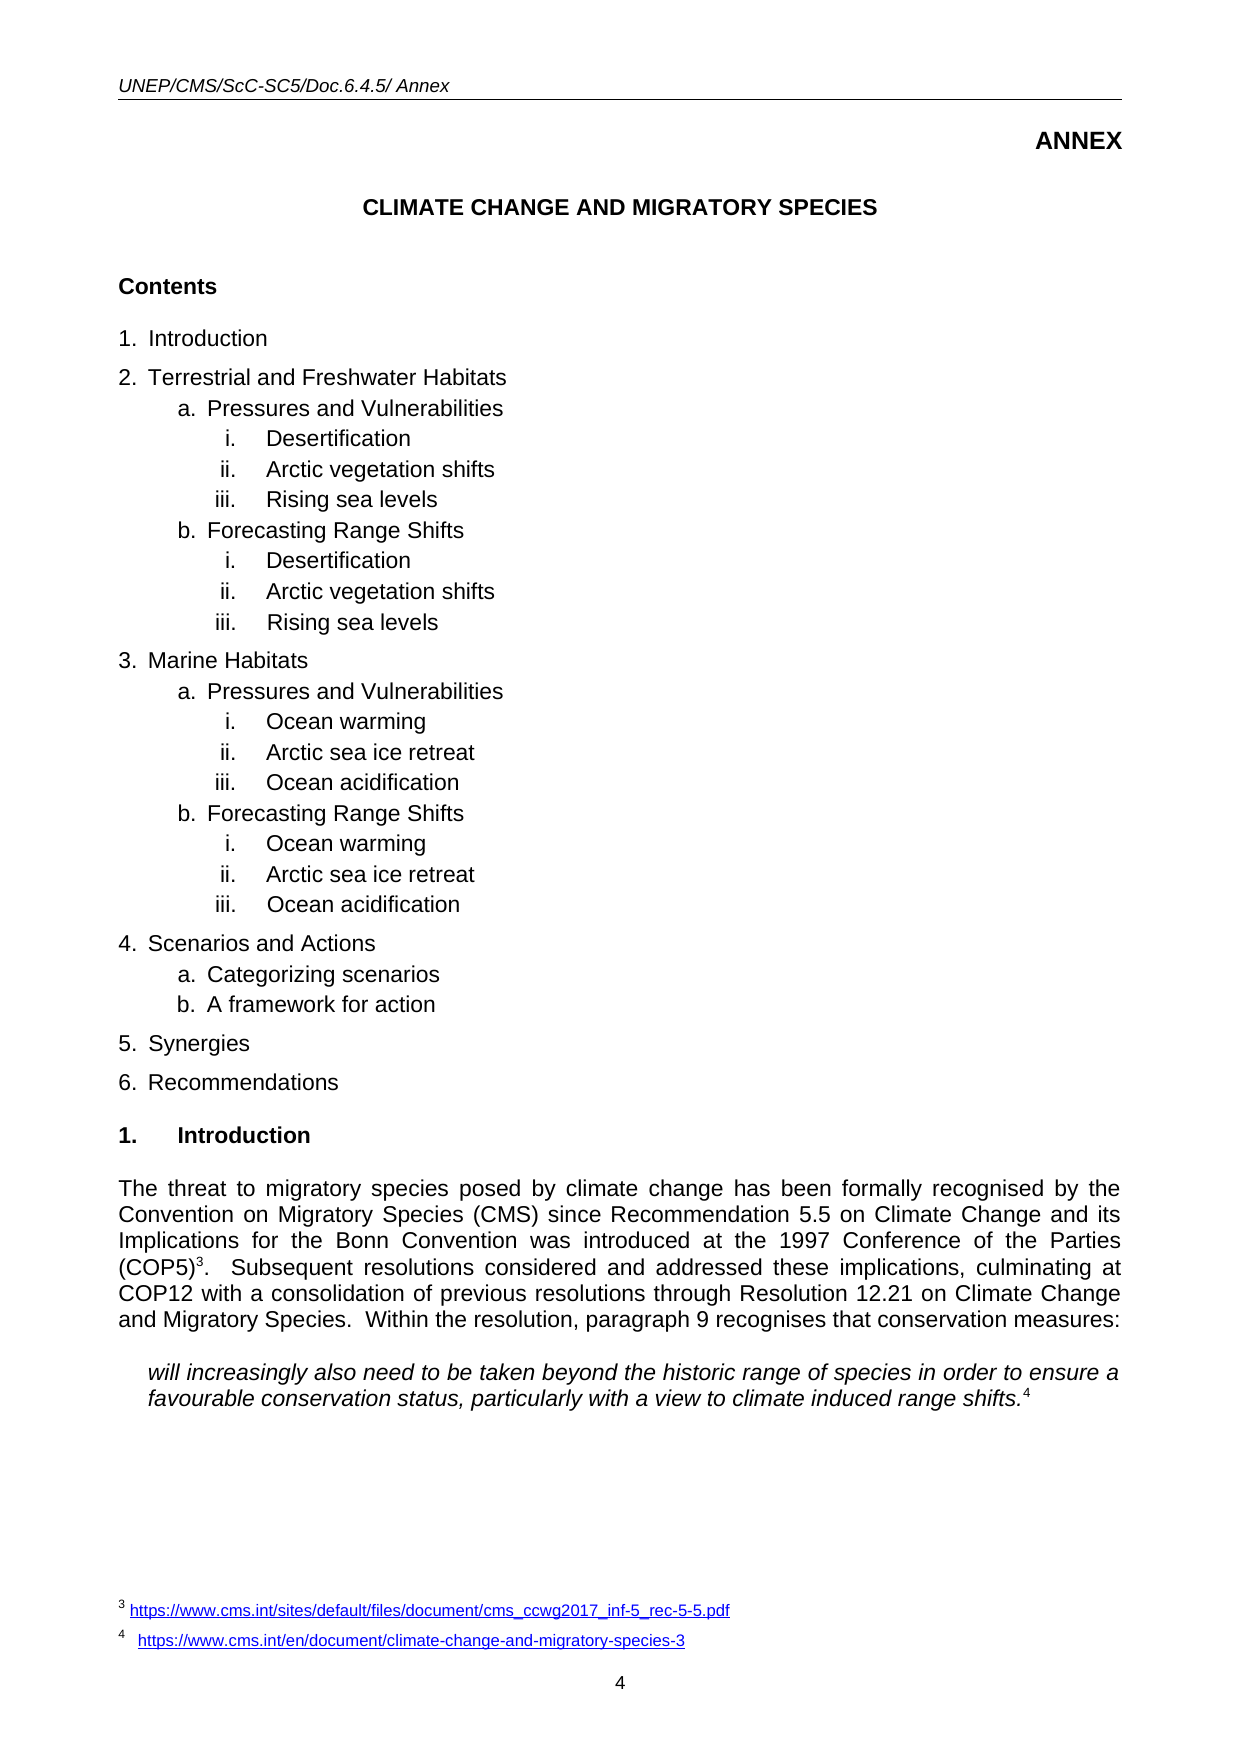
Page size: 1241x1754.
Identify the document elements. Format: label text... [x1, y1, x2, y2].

text will increasingly also need to be taken beyond the historic range of species in order to ensure a favourable conservation status, particularly with a view to climate induced range shifts. [148, 1359, 1122, 1412]
list Forecasting Range Shifts [177, 800, 1122, 826]
list Arctic sea ice retreat [236, 861, 1122, 887]
text ANNEX [118, 126, 1122, 155]
text Contents [118, 273, 1122, 299]
list Marine Habitats [118, 647, 1122, 674]
list Ocean acidification [236, 769, 1122, 796]
list Ocean warming [236, 830, 1122, 857]
list Desertification [236, 547, 1122, 574]
list Introduction [118, 1122, 1122, 1148]
list Rising sea levels [236, 486, 1122, 513]
list Recommendations [118, 1069, 1122, 1095]
list A framework for action [177, 991, 1122, 1018]
list Ocean warming [236, 708, 1122, 735]
list Forecasting Range Shifts [177, 517, 1122, 543]
list Terrestrial and Freshwater Habitats [118, 364, 1122, 391]
list Arctic vegetation shifts [236, 456, 1122, 482]
list Desertification [236, 425, 1122, 452]
list Pressures and Vulnerabilities [177, 678, 1122, 704]
list Synergies [118, 1030, 1122, 1057]
text The threat to migratory species posed by climate change has been formally recognised by the Convention on Migratory Species (CMS) since Recommendation 5.5 on Climate Change and its Implications for the Bonn Convention was introduced at the 1997 Conference of the Parties (COP5). Subsequent resolutions considered and addressed these implications, culminating at COP12 with a consolidation of previous resolutions through Resolution 12.21 on Climate Change and Migratory Species. Within the resolution, paragraph 9 recognises that conservation measures: [118, 1174, 1122, 1333]
list Arctic vegetation shifts [236, 578, 1122, 604]
text CLIMATE CHANGE AND MIGRATORY SPECIES [118, 194, 1122, 220]
list Rising sea levels [237, 608, 1122, 635]
list Ocean acidification [237, 891, 1122, 918]
list Categorizing scenarios [177, 961, 1122, 987]
list Scenarios and Actions [118, 930, 1122, 957]
list Arctic sea ice retreat [236, 739, 1122, 765]
list Introduction [118, 325, 1122, 352]
list Pressures and Vulnerabilities [177, 395, 1122, 421]
